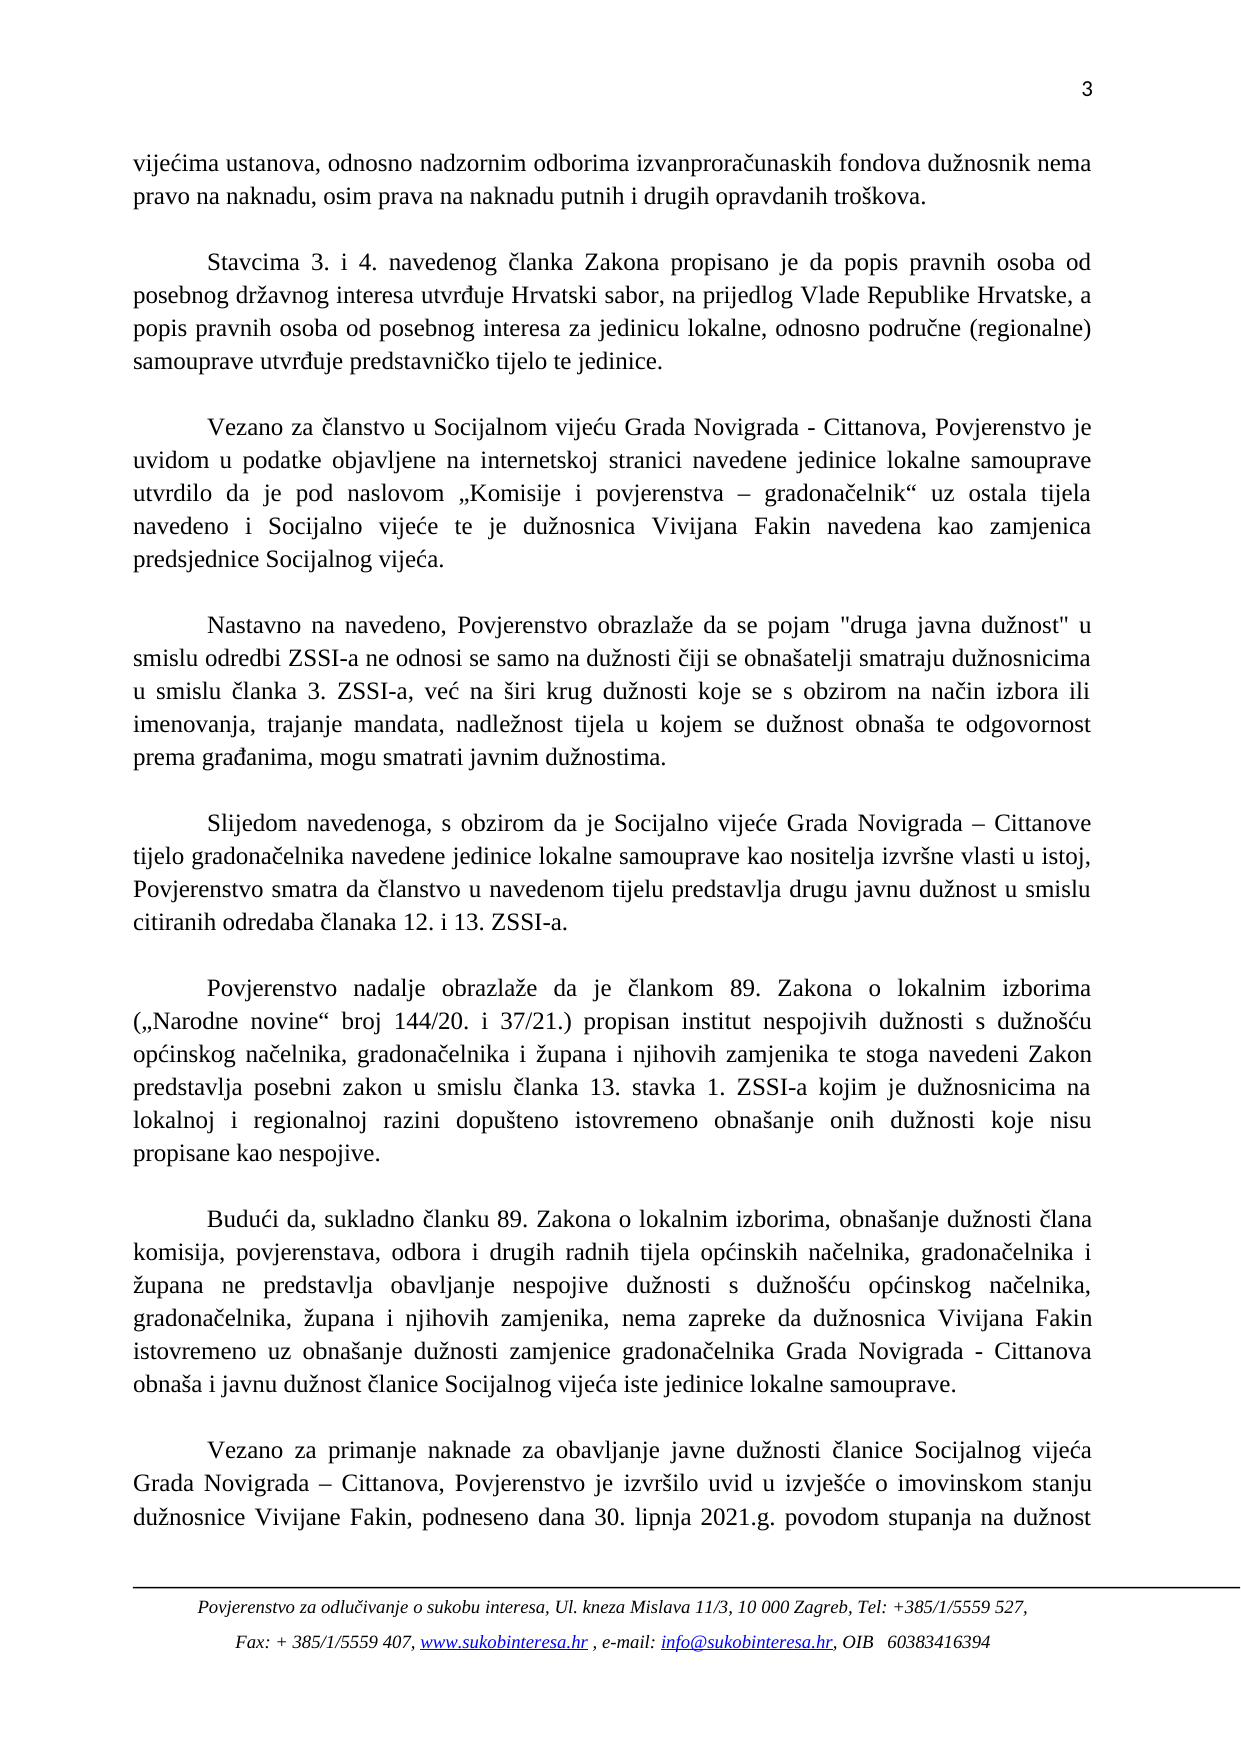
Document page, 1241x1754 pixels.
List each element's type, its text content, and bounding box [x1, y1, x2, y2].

text Nastavno na navedeno, Povjerenstvo obrazlaže da se pojam "druga javna dužnost" u smislu odredbi ZSSI-a ne odnosi se samo na dužnosti čiji se obnašatelji smatraju dužnosnicima u smislu članka 3. ZSSI-a, već na širi krug dužnosti koje se s obzirom na način izbora ili imenovanja, trajanje mandata, nadležnost tijela u kojem se dužnost obnaša te odgovornost prema građanima, mogu smatrati javnim dužnostima. [133, 610, 1092, 643]
text Vezano za članstvo u Socijalnom vijeću Grada Novigrada - Cittanova, Povjerenstvo je uvidom u podatke objavljene na internetskoj stranici navedene jedinice lokalne samouprave utvrdilo da je pod naslovom „Komisije i povjerenstva – gradonačelnik“ uz ostala tijela navedeno i Socijalno vijeće te je dužnosnica Vivijana Fakin navedena kao zamjenica predsjednice Socijalnog vijeća. [133, 412, 1092, 573]
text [133, 176, 1092, 209]
text Nastavno na navedeno, Povjerenstvo obrazlaže da se pojam "druga javna dužnost" u smislu odredbi ZSSI-a ne odnosi se samo na dužnosti čiji se obnašatelji smatraju dužnosnicima u smislu članka 3. ZSSI-a, već na širi krug dužnosti koje se s obzirom na način izbora ili imenovanja, trajanje mandata, nadležnost tijela u kojem se dužnost obnaša te odgovornost prema građanima, mogu smatrati javnim dužnostima. [133, 738, 1092, 771]
text Stavcima 3. i 4. navedenog članka Zakona propisano je da popis pravnih osoba od posebnog državnog interesa utvrđuje Hrvatski sabor, na prijedlog Vlade Republike Hrvatske, a popis pravnih osoba od posebnog interesa za jedinicu lokalne, odnosno područne (regionalne) samouprave utvrđuje predstavničko tijelo te jedinice. [133, 247, 1092, 280]
text Povjerenstvo nadalje obrazlaže da je člankom 89. Zakona o lokalnim izborima („Narodne novine“ broj 144/20. i 37/21.) propisan institut nespojivih dužnosti s dužnošću općinskog načelnika, gradonačelnika i župana i njihovih zamjenika te stoga navedeni Zakon predstavlja posebni zakon u smislu članka 13. stavka 1. ZSSI-a kojim je dužnosnicima na lokalnoj i regionalnoj razini dopušteno istovremeno obnašanje onih dužnosti koje nisu propisane kao nespojive. [133, 973, 1092, 1167]
text Budući da, sukladno članku 89. Zakona o lokalnim izborima, obnašanje dužnosti člana komisija, povjerenstava, odbora i drugih radnih tijela općinskih načelnika, gradonačelnika i župana ne predstavlja obavljanje nespojive dužnosti s dužnošću općinskog načelnika, gradonačelnika, župana i njihovih zamjenika, nema zapreke da dužnosnica Vivijana Fakin istovremeno uz obnašanje dužnosti zamjenice gradonačelnika Grada Novigrada - Cittanova obnaša i javnu dužnost članice Socijalnog vijeća iste jedinice lokalne samouprave. [133, 1204, 1092, 1336]
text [133, 1436, 1092, 1530]
text Slijedom navedenoga, s obzirom da je Socijalno vijeće Grada Novigrada – Cittanove tijelo gradonačelnika navedene jedinice lokalne samouprave kao nositelja izvršne vlasti u istoj, Povjerenstvo smatra da članstvo u navedenom tijelu predstavlja drugu javnu dužnost u smislu citiranih odredaba članaka 12. i 13. ZSSI-a. [133, 903, 1092, 936]
text Stavcima 3. i 4. navedenog članka Zakona propisano je da popis pravnih osoba od posebnog državnog interesa utvrđuje Hrvatski sabor, na prijedlog Vlade Republike Hrvatske, a popis pravnih osoba od posebnog interesa za jedinicu lokalne, odnosno područne (regionalne) samouprave utvrđuje predstavničko tijelo te jedinice. [133, 342, 1092, 374]
text Slijedom navedenoga, s obzirom da je Socijalno vijeće Grada Novigrada – Cittanove tijelo gradonačelnika navedene jedinice lokalne samouprave kao nositelja izvršne vlasti u istoj, Povjerenstvo smatra da članstvo u navedenom tijelu predstavlja drugu javnu dužnost u smislu citiranih odredaba članaka 12. i 13. ZSSI-a. [133, 808, 1092, 841]
text Budući da, sukladno članku 89. Zakona o lokalnim izborima, obnašanje dužnosti člana komisija, povjerenstava, odbora i drugih radnih tijela općinskih načelnika, gradonačelnika i župana ne predstavlja obavljanje nespojive dužnosti s dužnošću općinskog načelnika, gradonačelnika, župana i njihovih zamjenika, nema zapreke da dužnosnica Vivijana Fakin istovremeno uz obnašanje dužnosti zamjenice gradonačelnika Grada Novigrada - Cittanova obnaša i javnu dužnost članice Socijalnog vijeća iste jedinice lokalne samouprave. [133, 1365, 1092, 1398]
